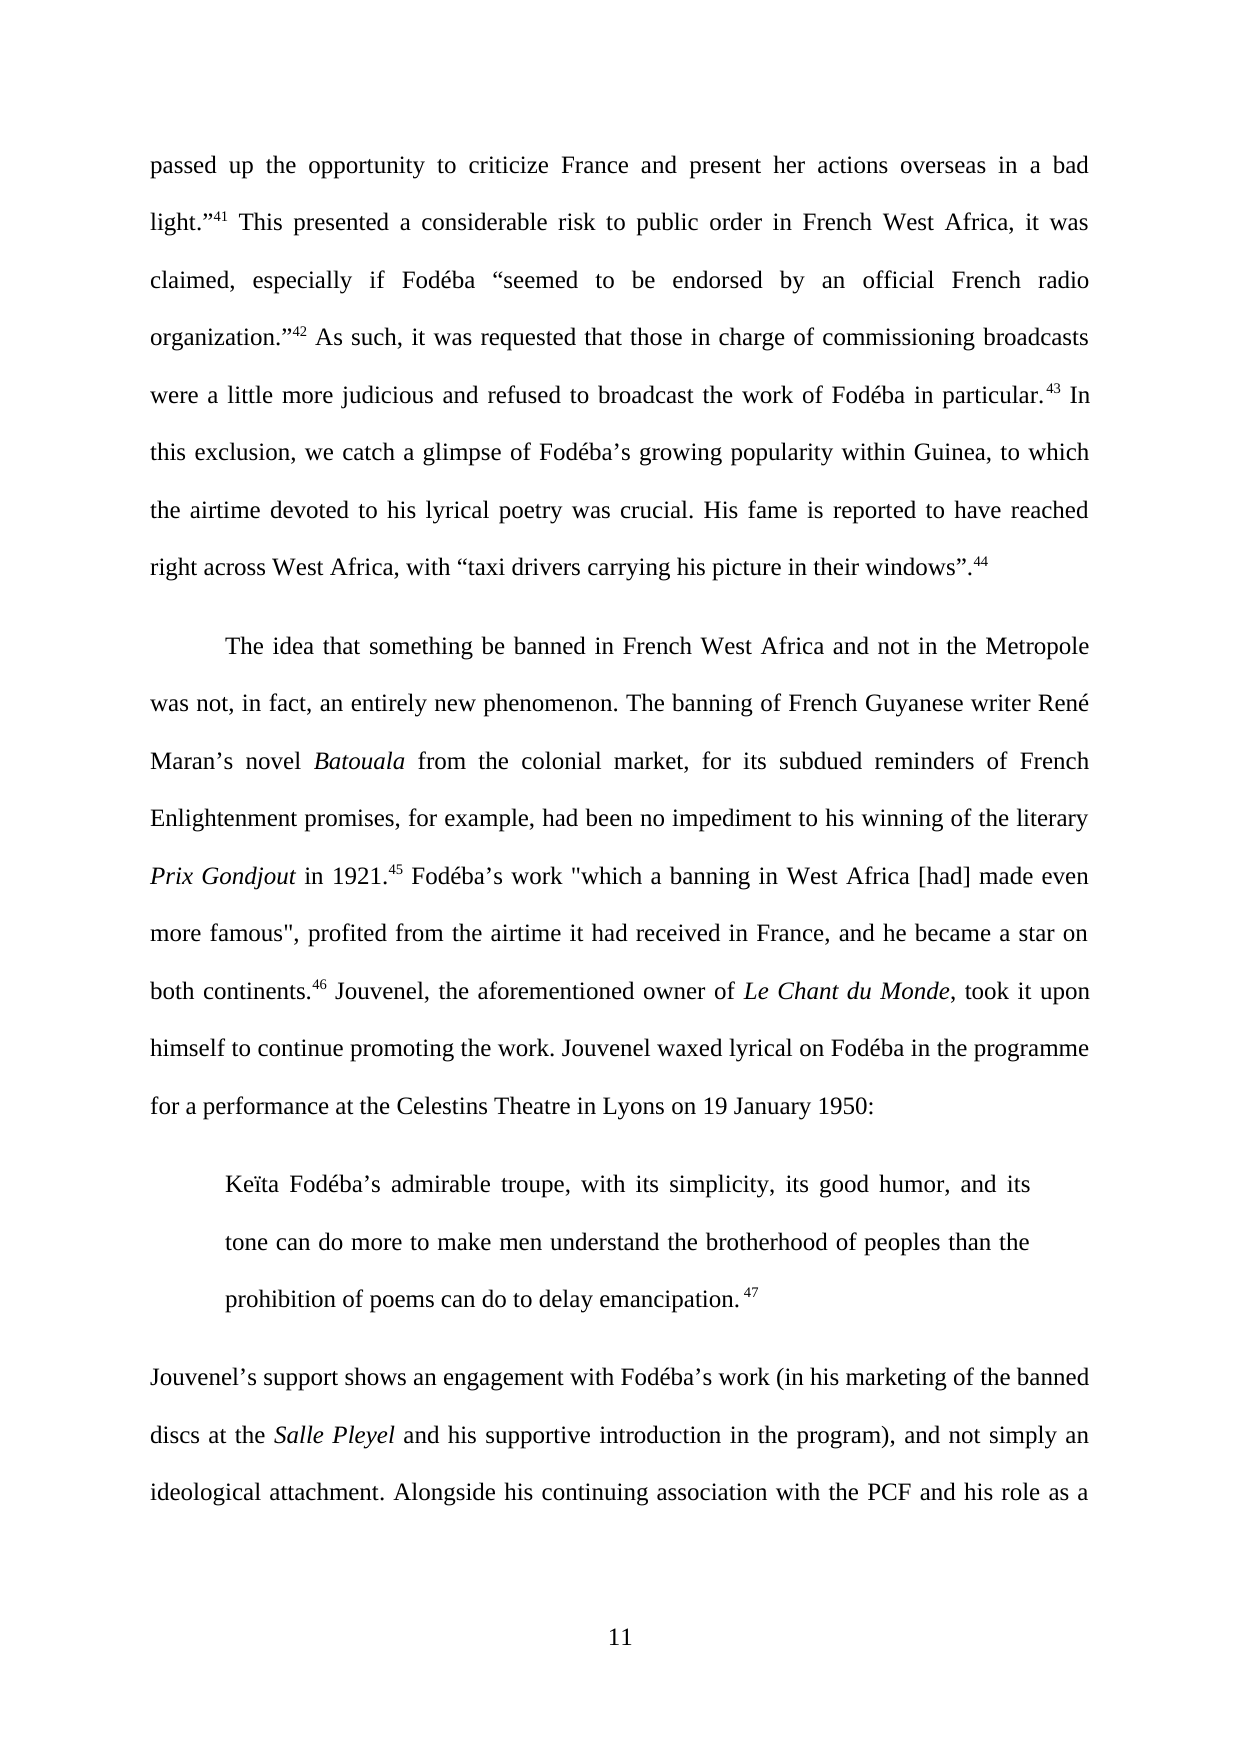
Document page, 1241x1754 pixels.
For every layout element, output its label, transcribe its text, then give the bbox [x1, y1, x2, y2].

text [150, 150, 1090, 581]
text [150, 1362, 1090, 1506]
text Keïta Fodéba’s admirable troupe, with its simplicity, its good humor, and its tone can do more to make men understand the brotherhood of peoples than the prohibition of poems can do to delay emancipation. [225, 1169, 1031, 1313]
text The idea that something be banned in French West Africa and not in the Metropole was not, in fact, an entirely new phenomenon. The banning of French Guyanese writer René Maran’s novel Batouala from the colonial market, for its subdued reminders of French Enlightenment promises, for example, had been no impediment to his winning of the literary Prix Gondjout in 1921. Fodéba’s work "which a banning in West Africa [had] made even more famous", profited from the airtime it had received in France, and he became a star on both continents. Jouvenel, the aforementioned owner of Le Chant du Monde, took it upon himself to continue promoting the work. Jouvenel waxed lyrical on Fodéba in the programme for a performance at the Celestins Theatre in Lyons on 19 January 1950: [150, 631, 1090, 1119]
